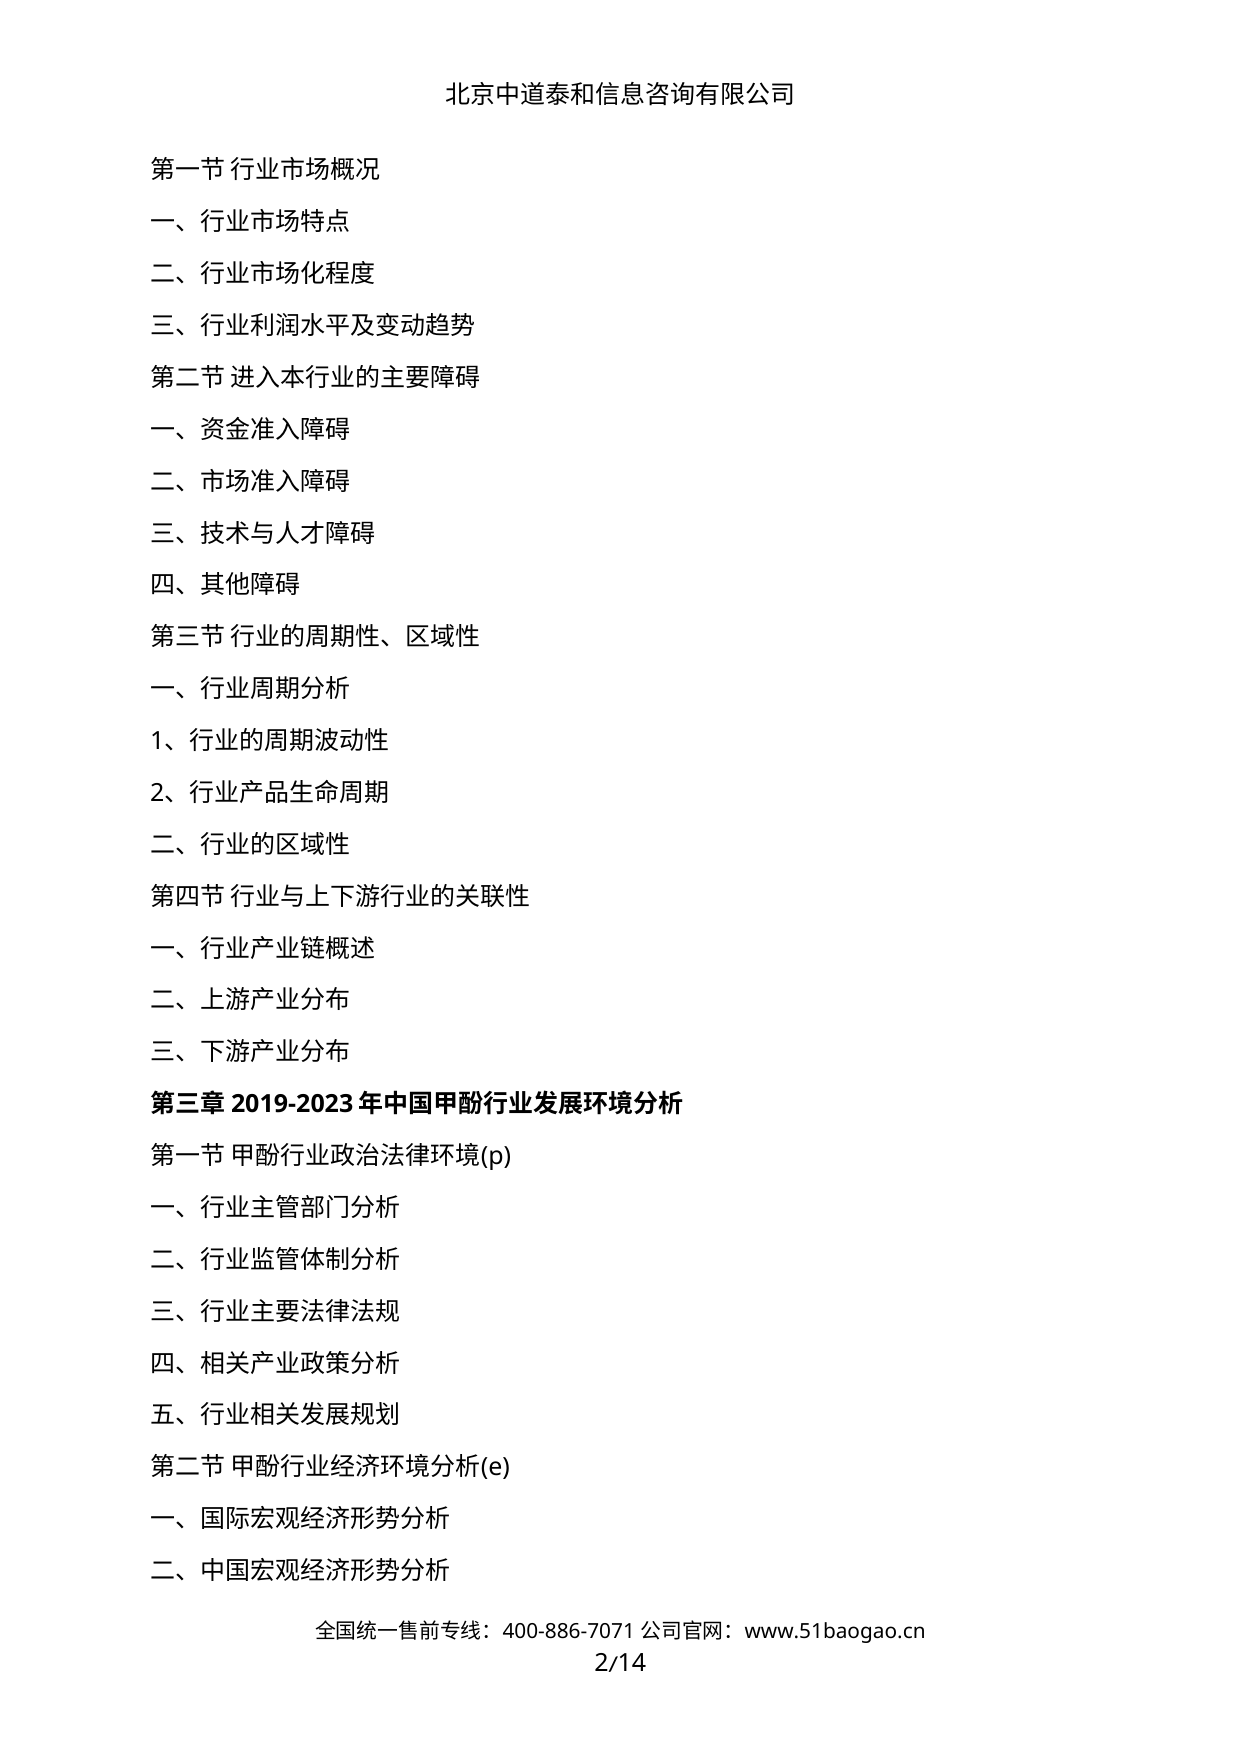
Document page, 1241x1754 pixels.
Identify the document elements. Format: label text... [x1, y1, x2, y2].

text 第三节 行业的周期性、区域性 [150, 617, 1090, 653]
text 三、技术与人才障碍 [150, 513, 1090, 549]
text 三、下游产业分布 [150, 1032, 1090, 1068]
text 二、行业市场化程度 [150, 254, 1090, 290]
text 一、行业主管部门分析 [150, 1187, 1090, 1224]
text 五、行业相关发展规划 [150, 1395, 1090, 1431]
text 第二节 甲酚行业经济环境分析(e) [150, 1447, 1090, 1483]
text 三、行业利润水平及变动趋势 [150, 306, 1090, 342]
text 二、行业监管体制分析 [150, 1239, 1090, 1276]
text 四、相关产业政策分析 [150, 1343, 1090, 1379]
text 二、行业的区域性 [150, 824, 1090, 861]
text 二、上游产业分布 [150, 980, 1090, 1016]
text 四、其他障碍 [150, 565, 1090, 601]
text 一、国际宏观经济形势分析 [150, 1499, 1090, 1535]
text 第三章 2019-2023年中国甲酚行业发展环境分析 [150, 1084, 1090, 1120]
text 第二节 进入本行业的主要障碍 [150, 357, 1090, 394]
text 一、行业市场特点 [150, 202, 1090, 238]
text 二、中国宏观经济形势分析 [150, 1551, 1090, 1587]
text 第四节 行业与上下游行业的关联性 [150, 876, 1090, 912]
text 一、资金准入障碍 [150, 409, 1090, 446]
text 第一节 行业市场概况 [150, 150, 1090, 186]
text 三、行业主要法律法规 [150, 1291, 1090, 1327]
text 一、行业产业链概述 [150, 928, 1090, 964]
text 2、行业产品生命周期 [150, 772, 1090, 809]
text 1、行业的周期波动性 [150, 721, 1090, 757]
text 第一节 甲酚行业政治法律环境(p) [150, 1136, 1090, 1172]
text 一、行业周期分析 [150, 669, 1090, 705]
text 二、市场准入障碍 [150, 461, 1090, 497]
